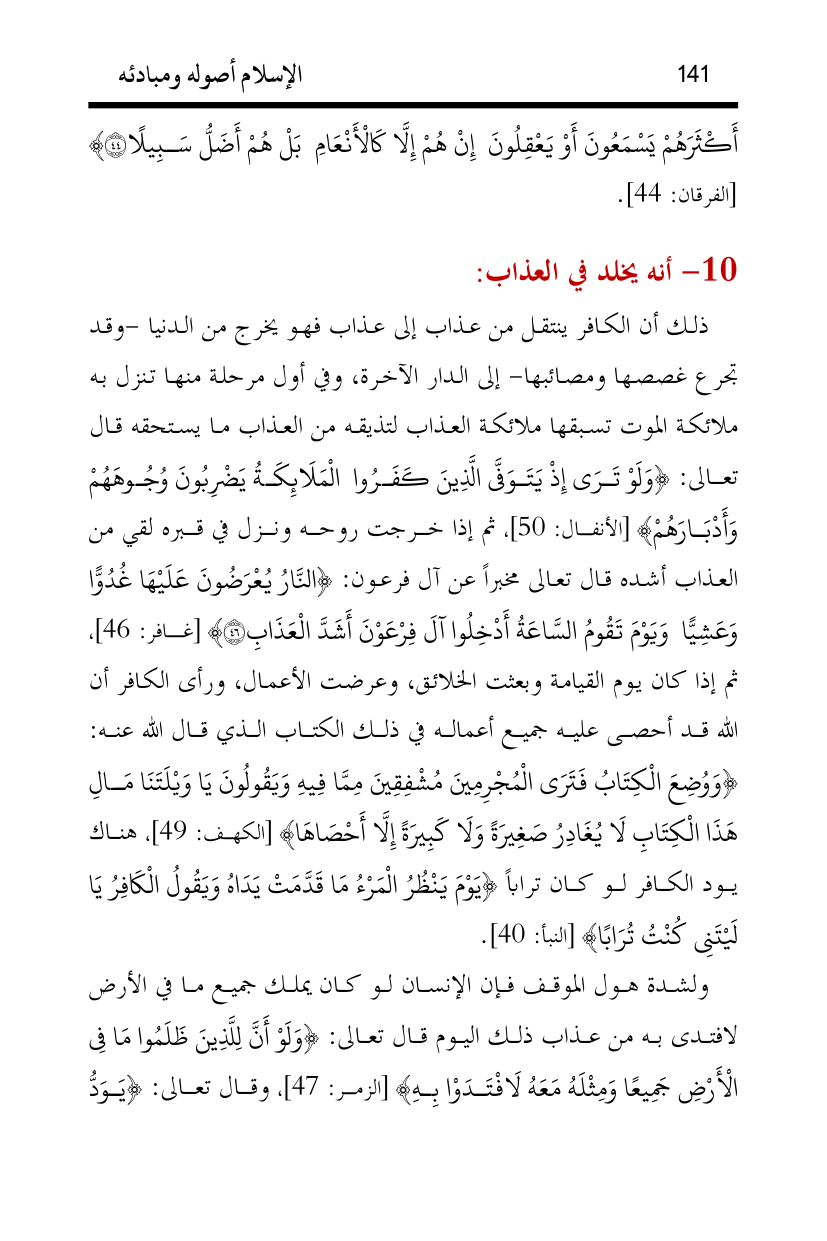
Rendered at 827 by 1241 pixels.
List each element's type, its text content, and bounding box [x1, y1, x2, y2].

text ذلك أن الكافر ينتقل من عذاب إلى عذاب فهو يخرج من الدنيا -وقد تجرع غصصها ومصائبها- إلى الدار الآخرة، وفي أول مرحلة منها تنزل به ملائكة الموت تسبقها ملائكة العذاب لتذيقه من العذاب ما يستحقه قال تعالى: ﴿وَلَوْ تَرَى إِذْ يَتَوَفَّى الَّذِينَ كَفَرُوا الْمَلَائِكَةُ يَضْرِبُونَ وُجُوهَهُمْ وَأَدْبَارَهُمْ﴾ [الأنفال: 50]، ثم إذا خرجت روحه ونزل في قبره لقي من العذاب أشده قال تعالى مخبراً عن آل فرعون: ﴿النَّارُ يُعْرَضُونَ عَلَيْهَا غُدُوًّا وَعَشِيًّا وَيَوْمَ تَقُومُ السَّاعَةُ أَدْخِلُوا آلَ فِرْعَوْنَ أَشَدَّ الْعَذَابِ٤٦﴾ [غافر: 46]، ثم إذا كان يوم القيامة وبعثت الخلائق، وعرضت الأعمال، ورأى الكافر أن الله قد أحصى عليه جميع أعماله في ذلك الكتاب الذي قال الله عنه: ﴿وَوُضِعَ الْكِتَابُ فَتَرَى الْمُجْرِمِينَ مُشْفِقِينَ مِمَّا فِيهِ وَيَقُولُونَ يَا وَيْلَتَنَا مَالِ هَذَا الْكِتَابِ لَا يُغَادِرُ صَغِيرَةً وَلَا كَبِيرَةً إِلَّا أَحْصَاهَا﴾ [الكهف: 49]، هناك يود الكافر لو كان تراباً ﴿يَوْمَ يَنْظُرُ الْمَرْءُ مَا قَدَّمَتْ يَدَاهُ وَيَقُولُ الْكَافِرُ يَا لَيْتَنِي كُنْتُ تُرَابًا﴾ [النبأ: 40]. [89, 302, 738, 961]
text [89, 119, 738, 220]
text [89, 962, 738, 1114]
text 10- أنه يخلد في العذاب: [89, 245, 738, 302]
